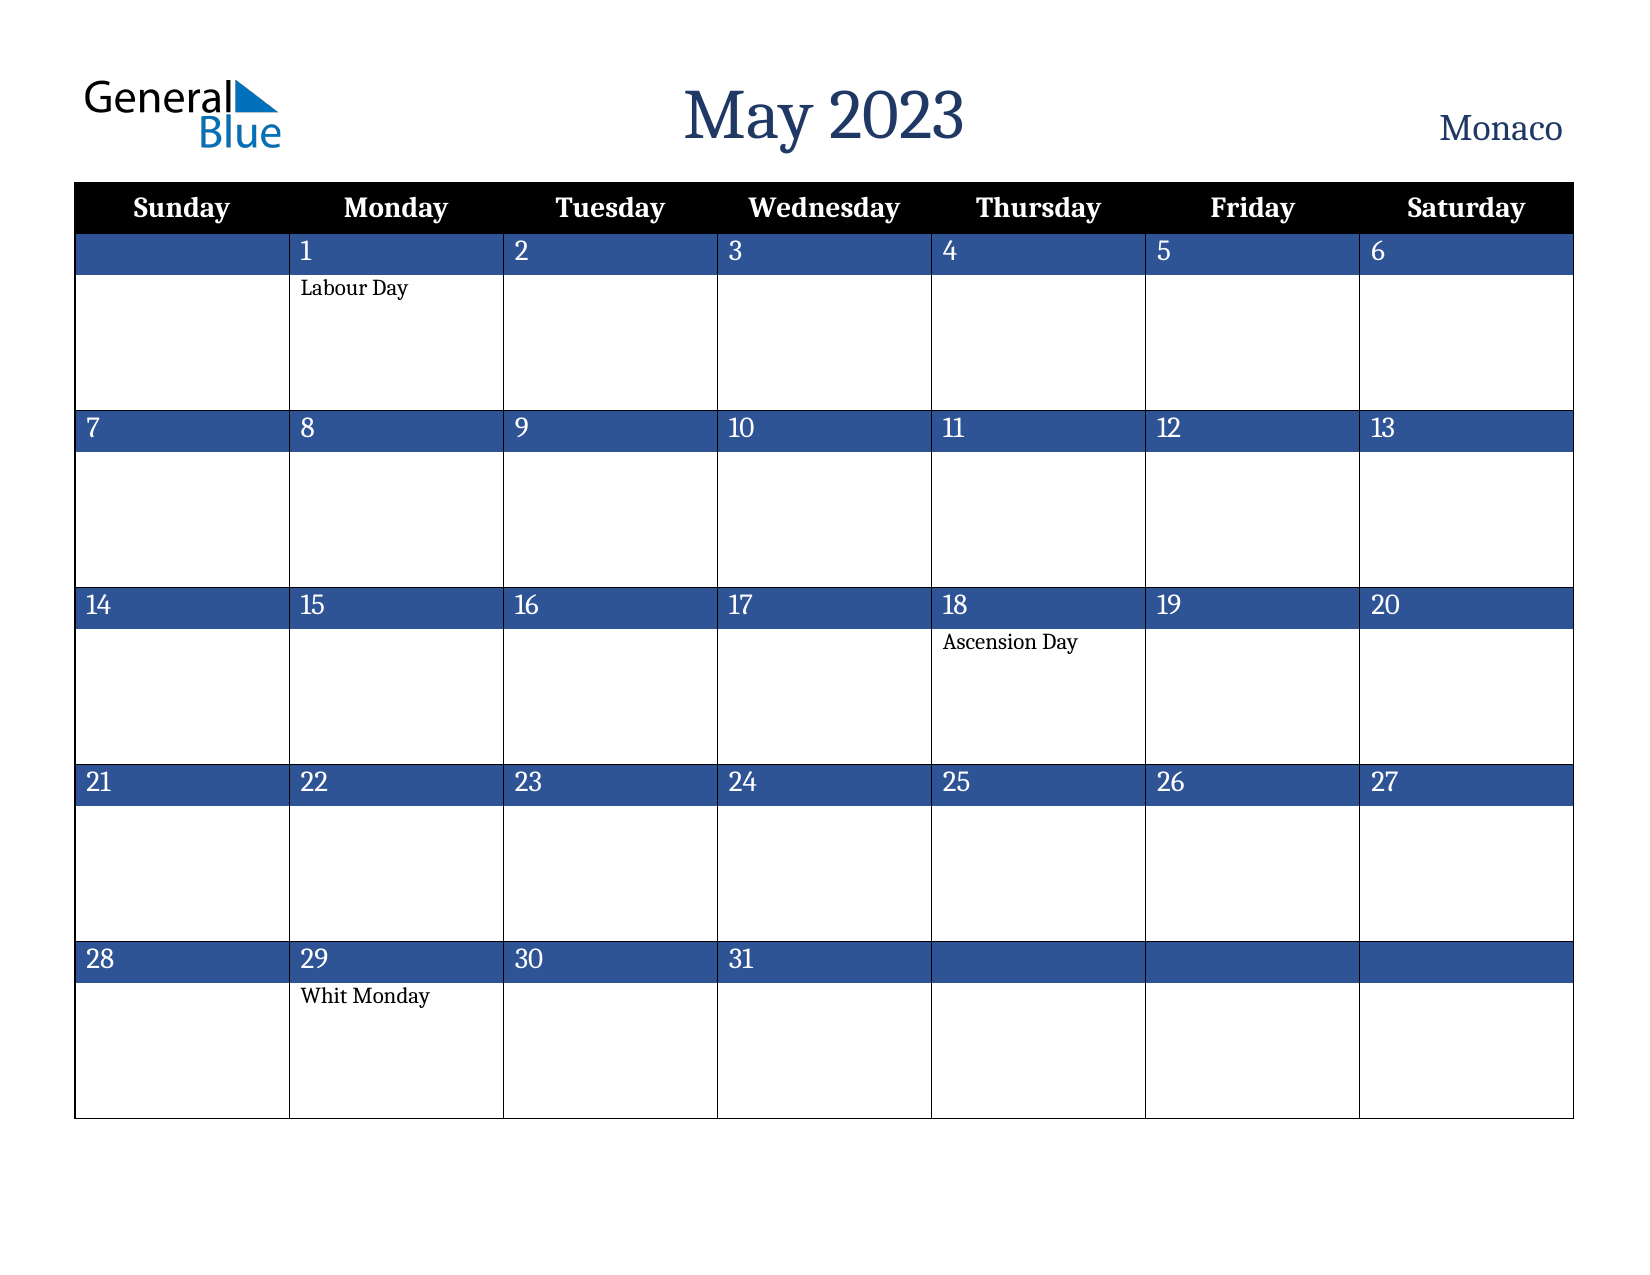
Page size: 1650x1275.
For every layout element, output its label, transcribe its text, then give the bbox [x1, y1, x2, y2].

table_cell [1360, 806, 1573, 941]
table_cell 23 [504, 765, 717, 806]
table_cell 30 [504, 942, 717, 983]
table_cell [1146, 275, 1359, 410]
table_cell 28 [76, 942, 289, 983]
table_cell 31 [718, 942, 931, 983]
table_cell [718, 983, 931, 1118]
table_cell 4 [932, 234, 1145, 275]
table_cell [1146, 452, 1359, 587]
table_cell 5 [1146, 234, 1359, 275]
table_cell Whit Monday [290, 983, 503, 1118]
table_cell 26 [1146, 765, 1359, 806]
table_cell [76, 275, 289, 410]
table_cell 24 [718, 765, 931, 806]
table_cell [1360, 275, 1573, 410]
table_cell [932, 452, 1145, 587]
table_cell 18 [932, 588, 1145, 629]
table_cell 14 [76, 588, 289, 629]
table_cell [76, 452, 289, 587]
table_cell [290, 629, 503, 764]
table_cell [76, 806, 289, 941]
table_cell 3 [718, 234, 931, 275]
table_cell 17 [718, 588, 931, 629]
table_cell [932, 983, 1145, 1118]
table_cell [1146, 942, 1359, 983]
table_cell 21 [76, 765, 289, 806]
table_cell [504, 452, 717, 587]
table_cell 11 [932, 411, 1145, 452]
table_cell [1360, 452, 1573, 587]
table_cell [504, 275, 717, 410]
table_cell [1360, 983, 1573, 1118]
table_cell 12 [1146, 411, 1359, 452]
table_cell Labour Day [290, 275, 503, 410]
table_cell [76, 234, 289, 275]
table_cell [932, 275, 1145, 410]
table_cell Thursday [932, 183, 1145, 233]
table_header May 2023 [503, 75, 1146, 182]
table_cell [504, 629, 717, 764]
table_cell 9 [504, 411, 717, 452]
table_cell 8 [290, 411, 503, 452]
table_cell 25 [932, 765, 1145, 806]
table_cell Monday [290, 183, 503, 233]
table_cell 7 [76, 411, 289, 452]
table_cell [718, 452, 931, 587]
table_cell [76, 983, 289, 1118]
table_cell Sunday [76, 183, 289, 233]
table_cell [1146, 983, 1359, 1118]
table_cell [290, 806, 503, 941]
table_cell 1 [290, 234, 503, 275]
table_cell 22 [290, 765, 503, 806]
picture [85, 80, 281, 148]
table_cell [504, 806, 717, 941]
table_cell Wednesday [718, 183, 931, 233]
table_cell 29 [290, 942, 503, 983]
table_cell Tuesday [504, 183, 717, 233]
table_cell [504, 983, 717, 1118]
table_cell [1360, 629, 1573, 764]
table_cell 27 [1360, 765, 1573, 806]
table_cell [1360, 942, 1573, 983]
table_cell [932, 942, 1145, 983]
table_cell [290, 452, 503, 587]
table_cell Ascension Day [932, 629, 1145, 764]
table_cell 16 [504, 588, 717, 629]
table_cell 6 [1360, 234, 1573, 275]
table_header Monaco [1146, 75, 1574, 182]
table_cell [1146, 806, 1359, 941]
table_cell 20 [1360, 588, 1573, 629]
table_cell [932, 806, 1145, 941]
table_cell 19 [1146, 588, 1359, 629]
table_cell 13 [1360, 411, 1573, 452]
table_cell [718, 275, 931, 410]
table_cell 2 [504, 234, 717, 275]
table_cell 15 [290, 588, 503, 629]
table_header [75, 75, 503, 182]
table_cell 10 [718, 411, 931, 452]
table_cell [76, 629, 289, 764]
table_cell Saturday [1360, 183, 1573, 233]
table_cell [718, 629, 931, 764]
table_cell [1146, 629, 1359, 764]
table_cell Friday [1146, 183, 1359, 233]
table_cell [718, 806, 931, 941]
